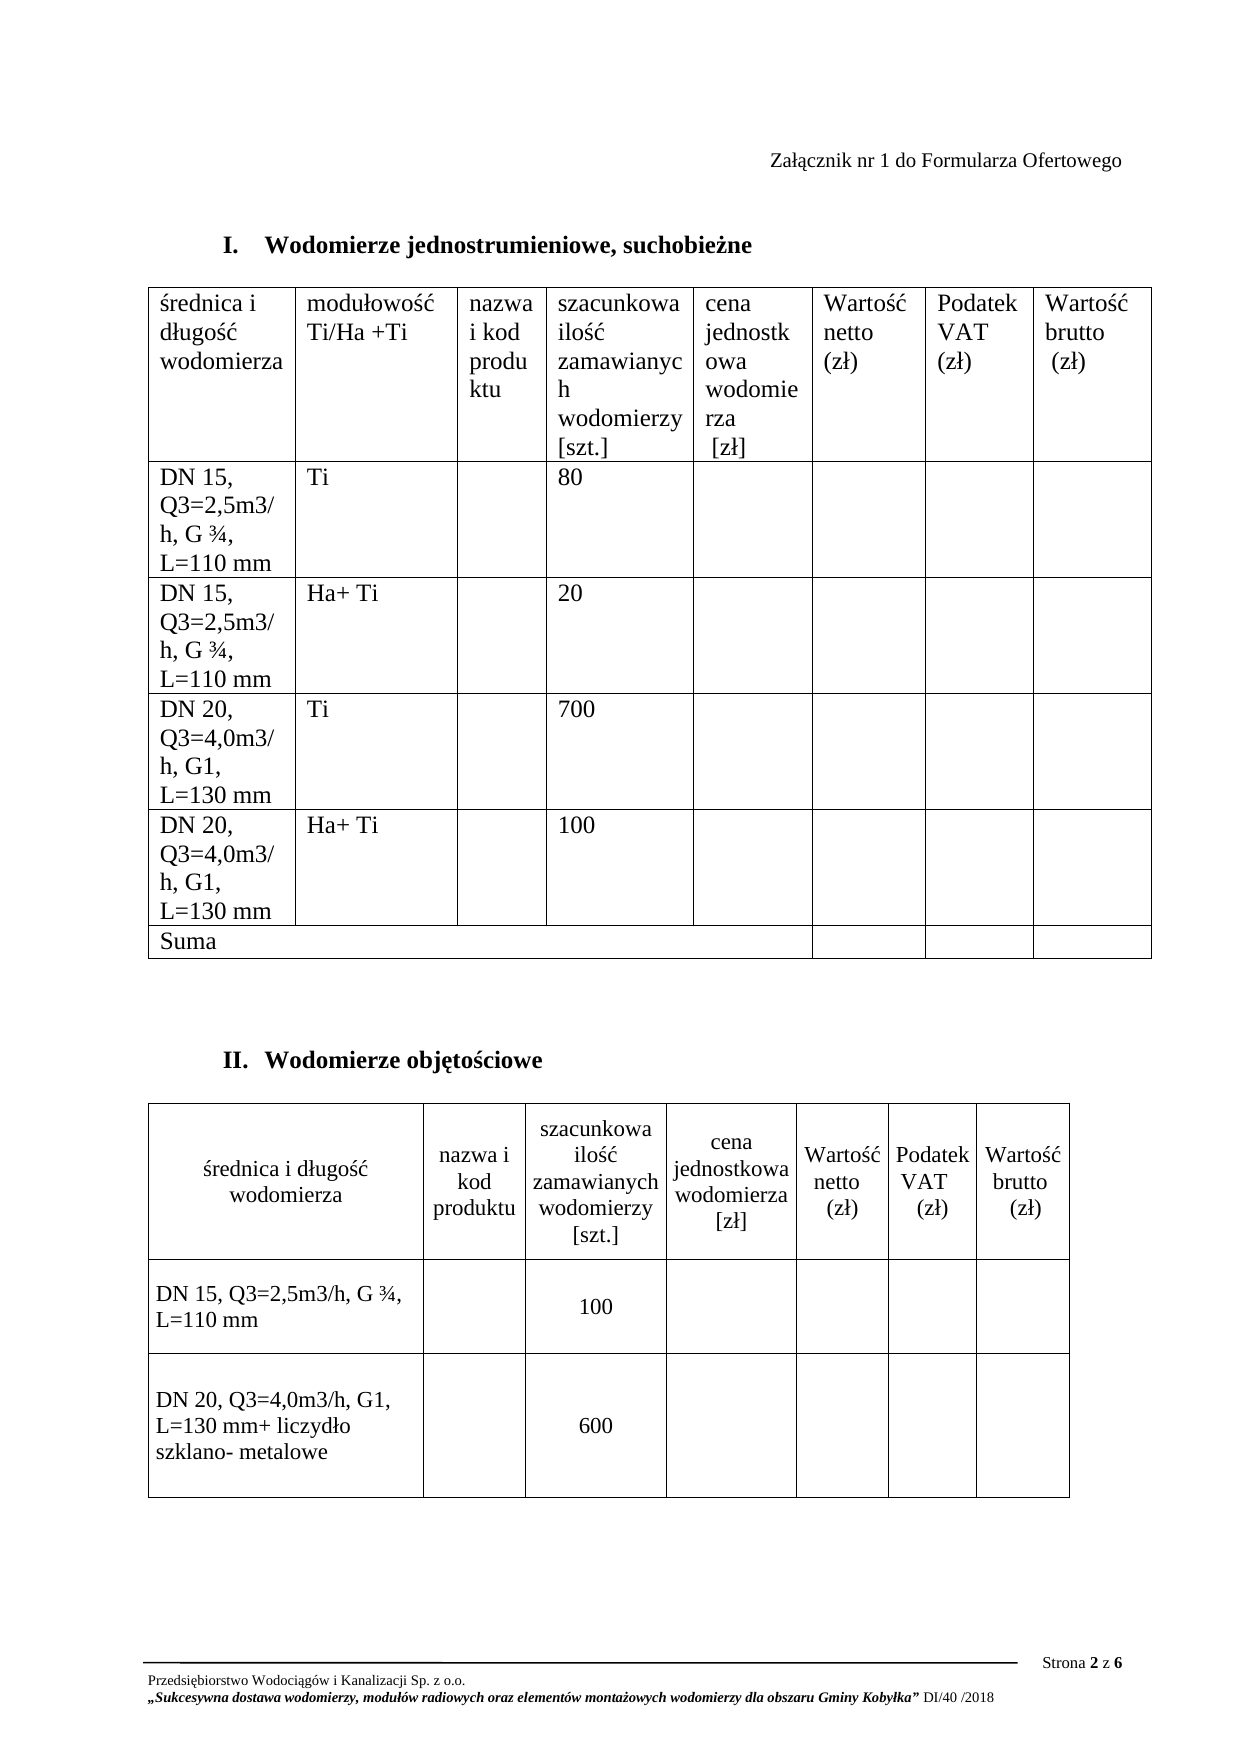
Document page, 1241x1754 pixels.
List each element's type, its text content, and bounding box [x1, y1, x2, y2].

table_header średnica i długość wodomierza [149, 1104, 423, 1259]
table_header cena jednostkowa wodomierza [zł] [694, 288, 812, 461]
table_cell 700 [547, 694, 693, 809]
table_cell [1034, 578, 1151, 693]
table_cell DN 20, Q3=4,0m3/h, G1, L=130 mm [149, 694, 295, 809]
table_cell [797, 1354, 888, 1497]
table_header Wartość brutto (zł) [977, 1104, 1069, 1259]
table_cell [458, 810, 546, 925]
table_cell [694, 578, 812, 693]
table_cell [926, 810, 1033, 925]
table_cell [424, 1260, 525, 1352]
table_header nazwa i kod produktu [424, 1104, 525, 1259]
table_cell [813, 810, 925, 925]
table_header Wartość netto (zł) [813, 288, 925, 461]
table_cell 20 [547, 578, 693, 693]
table_cell [1034, 462, 1151, 577]
table_cell [977, 1260, 1069, 1352]
table_cell [694, 694, 812, 809]
table_header modułowość Ti/Ha +Ti [296, 288, 457, 461]
table_cell [977, 1354, 1069, 1497]
table_cell 100 [547, 810, 693, 925]
table_cell [889, 1354, 976, 1497]
table_header Podatek VAT (zł) [889, 1104, 976, 1259]
table_cell DN 20, Q3=4,0m3/h, G1, L=130 mm [149, 810, 295, 925]
table_cell 100 [526, 1260, 666, 1352]
table_cell DN 20, Q3=4,0m3/h, G1, L=130 mm+ liczydło szklano- metalowe [149, 1354, 423, 1497]
table_header Wartość brutto (zł) [1034, 288, 1151, 461]
table_cell [813, 578, 925, 693]
table_cell Ha+ Ti [296, 810, 457, 925]
table_cell [458, 578, 546, 693]
table_header Podatek VAT (zł) [926, 288, 1033, 461]
table_cell [926, 926, 1033, 958]
table_cell Ti [296, 694, 457, 809]
table_cell [813, 462, 925, 577]
table_cell DN 15, Q3=2,5m3/h, G ¾, L=110 mm [149, 1260, 423, 1352]
table_cell [458, 462, 546, 577]
table_cell [926, 578, 1033, 693]
table_header cena jednostkowa wodomierza [zł] [667, 1104, 796, 1259]
table_cell Ti [296, 462, 457, 577]
table_cell Ha+ Ti [296, 578, 457, 693]
table_cell [813, 694, 925, 809]
table_cell [1034, 926, 1151, 958]
table_cell 600 [526, 1354, 666, 1497]
table_cell [424, 1354, 525, 1497]
list Wodomierze jednostrumieniowe, suchobieżne [223, 230, 1122, 258]
table_cell [667, 1260, 796, 1352]
table_header nazwa i kod produktu [458, 288, 546, 461]
table_cell [1034, 694, 1151, 809]
table_cell [667, 1354, 796, 1497]
text Załącznik nr 1 do Formularza Ofertowego [148, 148, 1122, 172]
table_cell [694, 462, 812, 577]
table_cell DN 15, Q3=2,5m3/h, G ¾, L=110 mm [149, 462, 295, 577]
table_cell [926, 694, 1033, 809]
table_header szacunkowa ilość zamawianych wodomierzy [szt.] [547, 288, 693, 461]
table_header szacunkowa ilość zamawianych wodomierzy [szt.] [526, 1104, 666, 1259]
table_cell Suma [149, 926, 812, 958]
table_header Wartość netto (zł) [797, 1104, 888, 1259]
table_cell [813, 926, 925, 958]
list Wodomierze objętościowe [223, 1045, 1122, 1074]
table_cell DN 15, Q3=2,5m3/h, G ¾, L=110 mm [149, 578, 295, 693]
table_cell 80 [547, 462, 693, 577]
table_cell [926, 462, 1033, 577]
table_header średnica i długość wodomierza [149, 288, 295, 461]
table_cell [797, 1260, 888, 1352]
table_cell [1034, 810, 1151, 925]
table_cell [694, 810, 812, 925]
table_cell [458, 694, 546, 809]
table_cell [889, 1260, 976, 1352]
